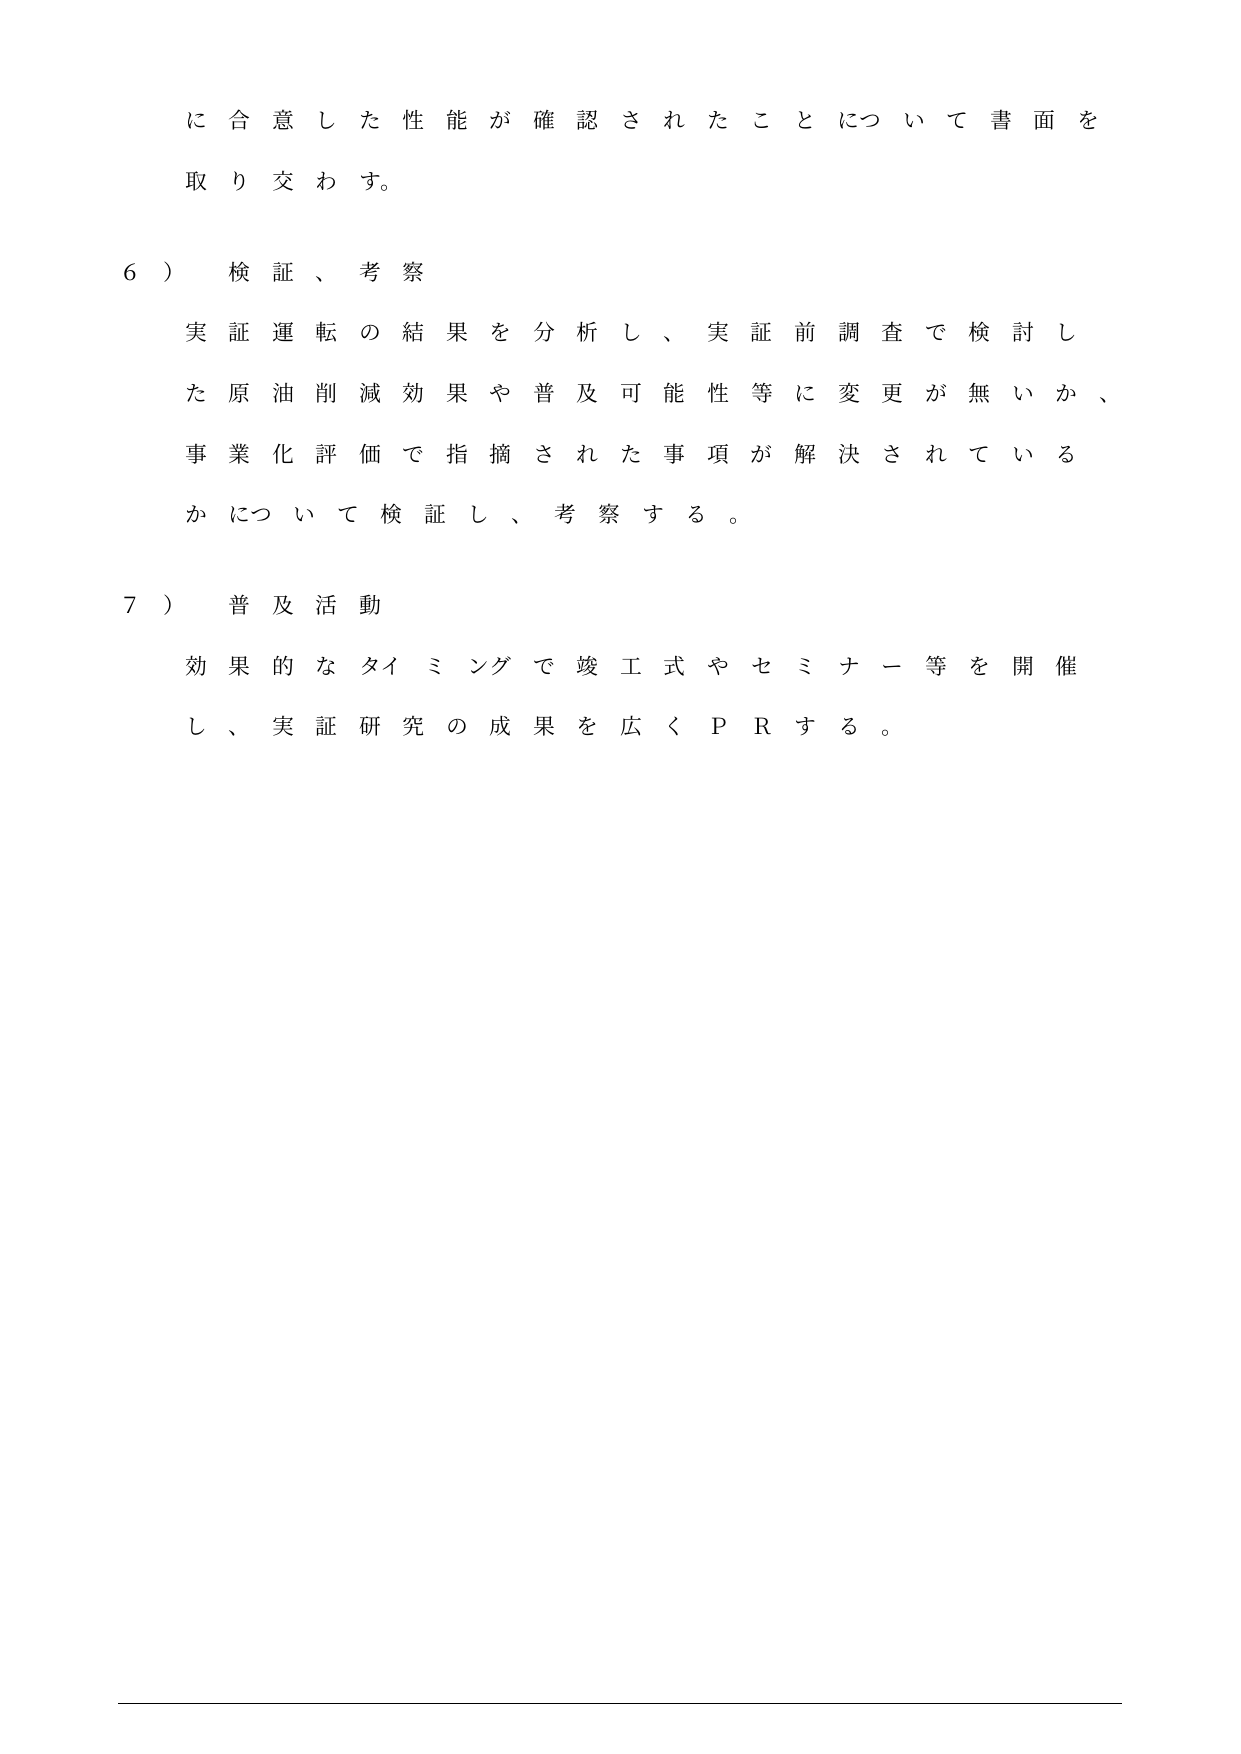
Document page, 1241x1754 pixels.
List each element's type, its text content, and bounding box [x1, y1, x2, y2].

list 普及活動 [119, 574, 1121, 634]
text 実証運転の結果を分析し、実証前調査で検討した原油削減効果や普及可能性等に変更が無いか、事業化評価で指摘された事項が解決されているかについて検証し、考察する。 [163, 301, 1121, 543]
text 効果的なタイミングで竣工式やセミナー等を開催し、実証研究の成果を広くＰＲする。 [163, 634, 1121, 756]
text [163, 89, 1121, 210]
list 検証、考察 [119, 240, 1121, 301]
